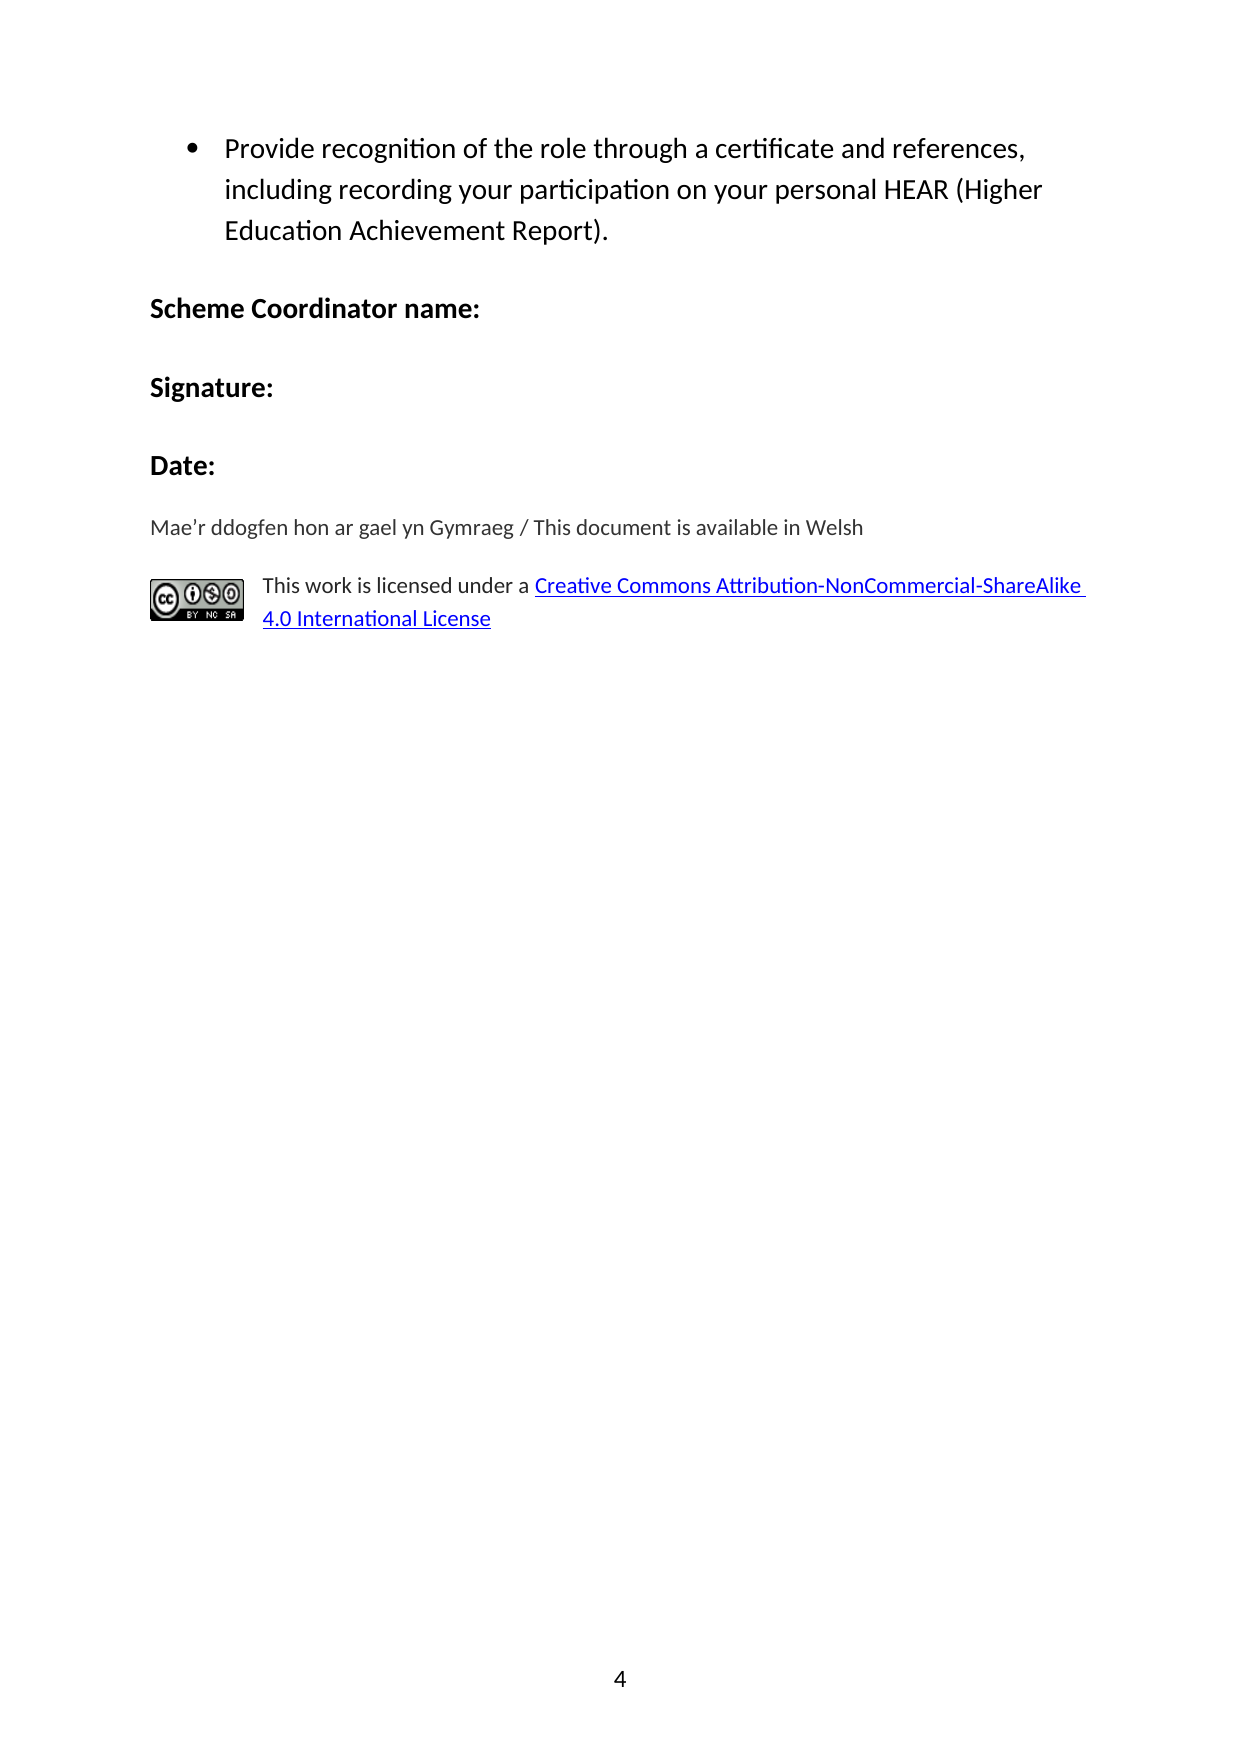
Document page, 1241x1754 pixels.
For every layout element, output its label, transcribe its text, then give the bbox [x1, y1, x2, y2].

text Date: [150, 447, 1090, 483]
text Mae’r ddogfen hon ar gael yn Gymraeg / This document is available in Welsh [150, 513, 1090, 541]
text This work is licensed under a Creative Commons Attribution-NonCommercial-ShareAlike 4.0 International License [150, 572, 1090, 632]
text Signature: [150, 369, 1090, 404]
picture [150, 579, 244, 621]
text Scheme Coordinator name: [150, 290, 1090, 326]
list Provide recognition of the role through a certificate and references, including recording your participation on your personal HEAR (Higher Education Achievement Report). [187, 130, 1090, 247]
